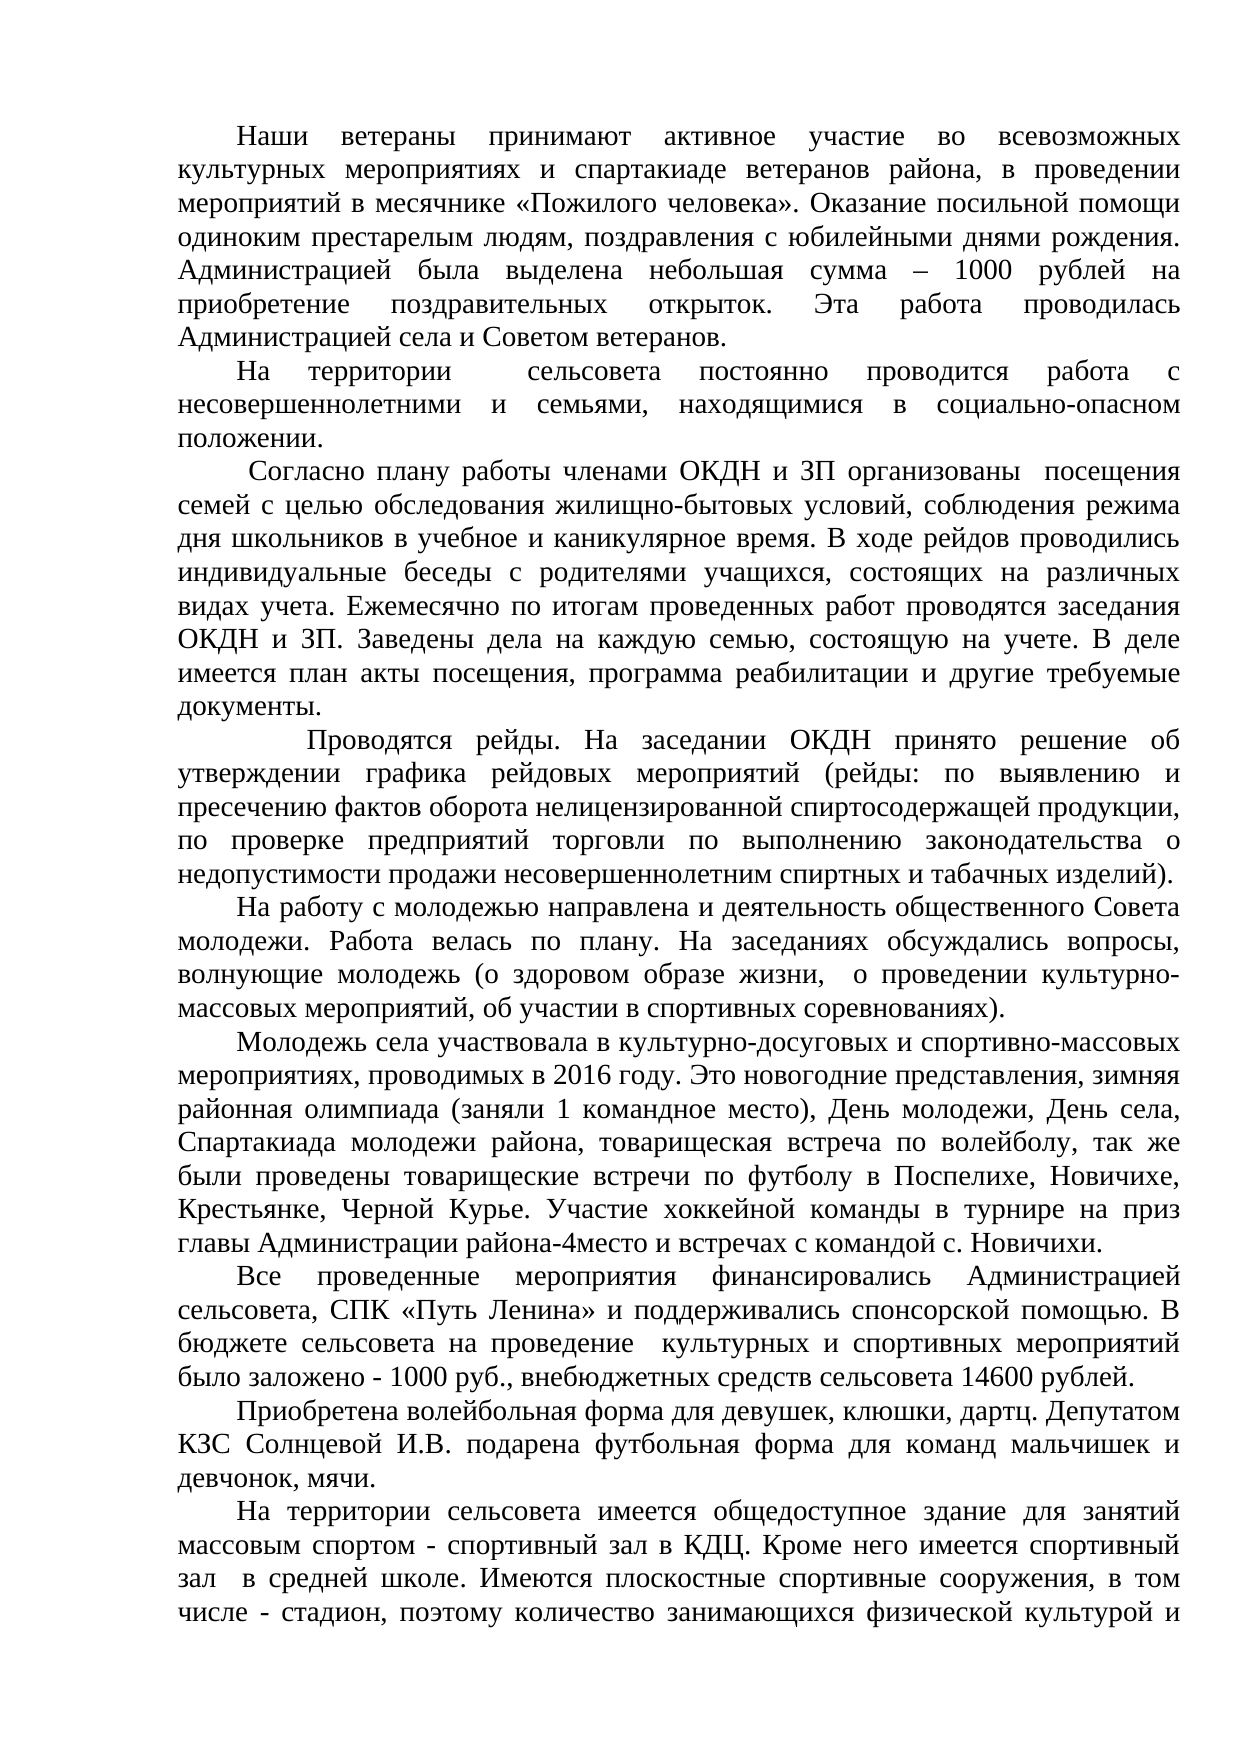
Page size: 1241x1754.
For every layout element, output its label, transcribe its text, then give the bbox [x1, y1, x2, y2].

text На работу с молодежью направлена и деятельность общественного Совета молодежи. Работа велась по плану. На заседаниях обсуждались вопросы, волнующие молодежь (о здоровом образе жизни, о проведении культурно-массовых мероприятий, об участии в спортивных соревнованиях). [177, 889, 1181, 1024]
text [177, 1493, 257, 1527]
text Согласно плану работы членами ОКДН и ЗП организованы посещения семей с целью обследования жилищно-бытовых условий, соблюдения режима дня школьников в учебное и каникулярное время. В ходе рейдов проводились индивидуальные беседы с родителями учащихся, состоящих на различных видах учета. Ежемесячно по итогам проведенных работ проводятся заседания ОКДН и ЗП. Заведены дела на каждую семью, состоящую на учете. В деле имеется план акты посещения, программа реабилитации и другие требуемые документы. [177, 453, 1181, 722]
text Наши ветераны принимают активное участие во всевозможных культурных мероприятиях и спартакиаде ветеранов района, в проведении мероприятий в месячнике «Пожилого человека». Оказание посильной помощи одиноким престарелым людям, поздравления с юбилейными днями рождения. Администрацией была выделена небольшая сумма – 1000 рублей на приобретение поздравительных открыток. Эта работа проводилась Администрацией села и Советом ветеранов. [177, 118, 1181, 353]
text Молодежь села участвовала в культурно-досуговых и спортивно-массовых мероприятиях, проводимых в 2016 году. Это новогодние представления, зимняя районная олимпиада (заняли 1 командное место), День молодежи, День села, Спартакиада молодежи района, товарищеская встреча по волейболу, так же были проведены товарищеские встречи по футболу в Поспелихе, Новичихе, Крестьянке, Черной Курье. Участие хоккейной команды в турнире на приз главы Администрации района-4место и встречах с командой с. Новичихи. [177, 1024, 1181, 1258]
text Приобретена волейбольная форма для девушек, клюшки, дартц. Депутатом КЗС Солнцевой И.В. подарена футбольная форма для команд мальчишек и девчонок, мячи. [177, 1393, 1181, 1493]
text Все проведенные мероприятия финансировались Администрацией сельсовета, СПК «Путь Ленина» и поддерживались спонсорской помощью. В бюджете сельсовета на проведение культурных и спортивных мероприятий было заложено - 1000 руб., внебюджетных средств сельсовета 14600 рублей. [177, 1258, 1181, 1393]
text На территории сельсовета постоянно проводится работа с несовершеннолетними и семьями, находящимися в социально-опасном положении. [177, 353, 1181, 453]
text Проводятся рейды. На заседании ОКДН принято решение об утверждении графика рейдовых мероприятий (рейды: по выявлению и пресечению фактов оборота нелицензированной спиртосодержащей продукции, по проверке предприятий торговли по выполнению законодательства о недопустимости продажи несовершеннолетним спиртных и табачных изделий). [177, 722, 1181, 889]
